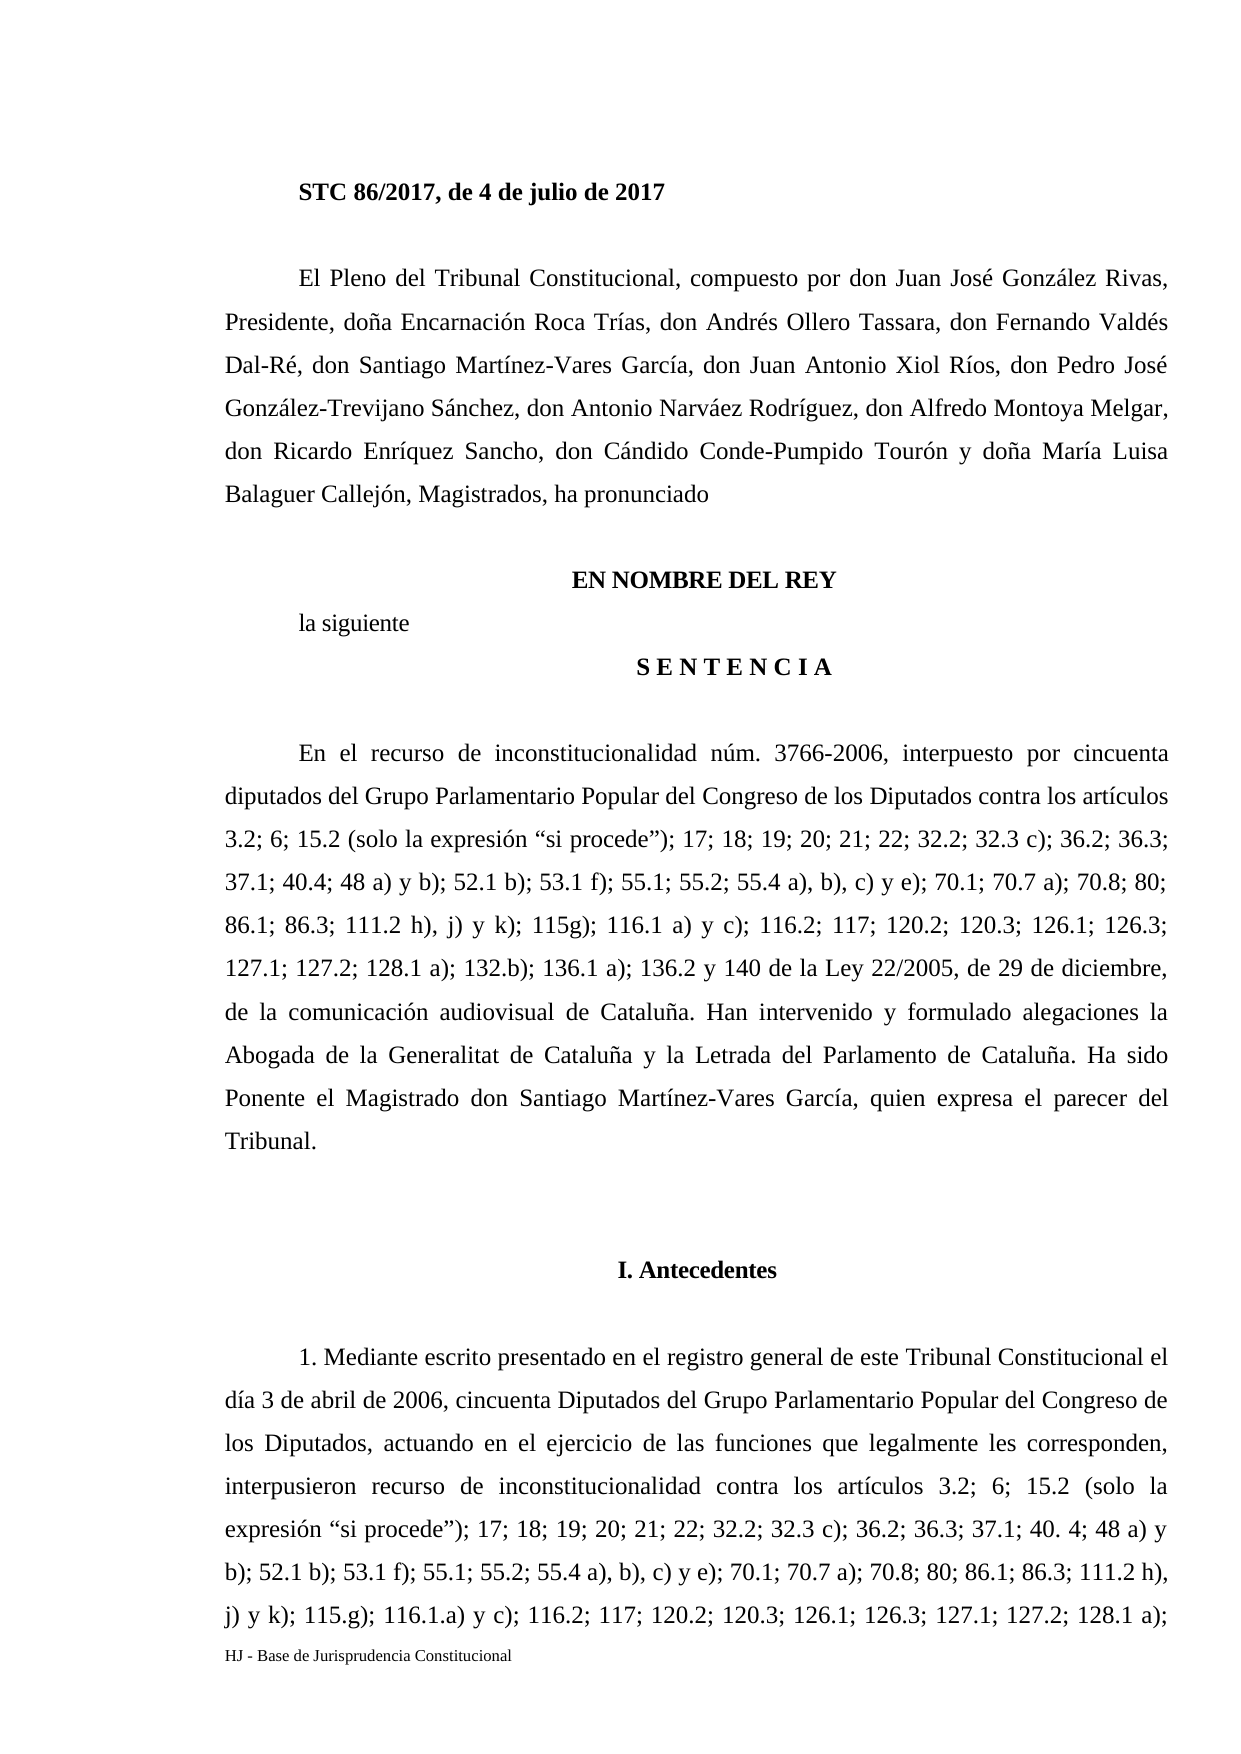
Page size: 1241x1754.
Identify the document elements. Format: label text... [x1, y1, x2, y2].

text El Pleno del Tribunal Constitucional, compuesto por don Juan José González Rivas, Presidente, doña Encarnación Roca Trías, don Andrés Ollero Tassara, don Fernando Valdés Dal-Ré, don Santiago Martínez-Vares García, don Juan Antonio Xiol Ríos, don Pedro José González-Trevijano Sánchez, don Antonio Narváez Rodríguez, don Alfredo Montoya Melgar, don Ricardo Enríquez Sancho, don Cándido Conde-Pumpido Tourón y doña María Luisa Balaguer Callejón, Magistrados, ha pronunciado [224, 263, 1169, 508]
text STC 86/2017, de 4 de julio de 2017 [224, 177, 1169, 206]
text EN NOMBRE DEL REY [224, 565, 1110, 594]
text la siguiente [224, 608, 1110, 637]
text S E N T E N C I A [224, 652, 1169, 680]
text I. Antecedentes [224, 1255, 1169, 1284]
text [224, 1342, 1169, 1629]
text En el recurso de inconstitucionalidad núm. 3766-2006, interpuesto por cincuenta diputados del Grupo Parlamentario Popular del Congreso de los Diputados contra los artículos 3.2; 6; 15.2 (solo la expresión “si procede”); 17; 18; 19; 20; 21; 22; 32.2; 32.3 c); 36.2; 36.3; 37.1; 40.4; 48 a) y b); 52.1 b); 53.1 f); 55.1; 55.2; 55.4 a), b), c) y e); 70.1; 70.7 a); 70.8; 80; 86.1; 86.3; 111.2 h), j) y k); 115g); 116.1 a) y c); 116.2; 117; 120.2; 120.3; 126.1; 126.3; 127.1; 127.2; 128.1 a); 132.b); 136.1 a); 136.2 y 140 de la Ley 22/2005, de 29 de diciembre, de la comunicación audiovisual de Cataluña. Han intervenido y formulado alegaciones la Abogada de la Generalitat de Cataluña y la Letrada del Parlamento de Cataluña. Ha sido Ponente el Magistrado don Santiago Martínez-Vares García, quien expresa el parecer del Tribunal. [224, 738, 1169, 1155]
